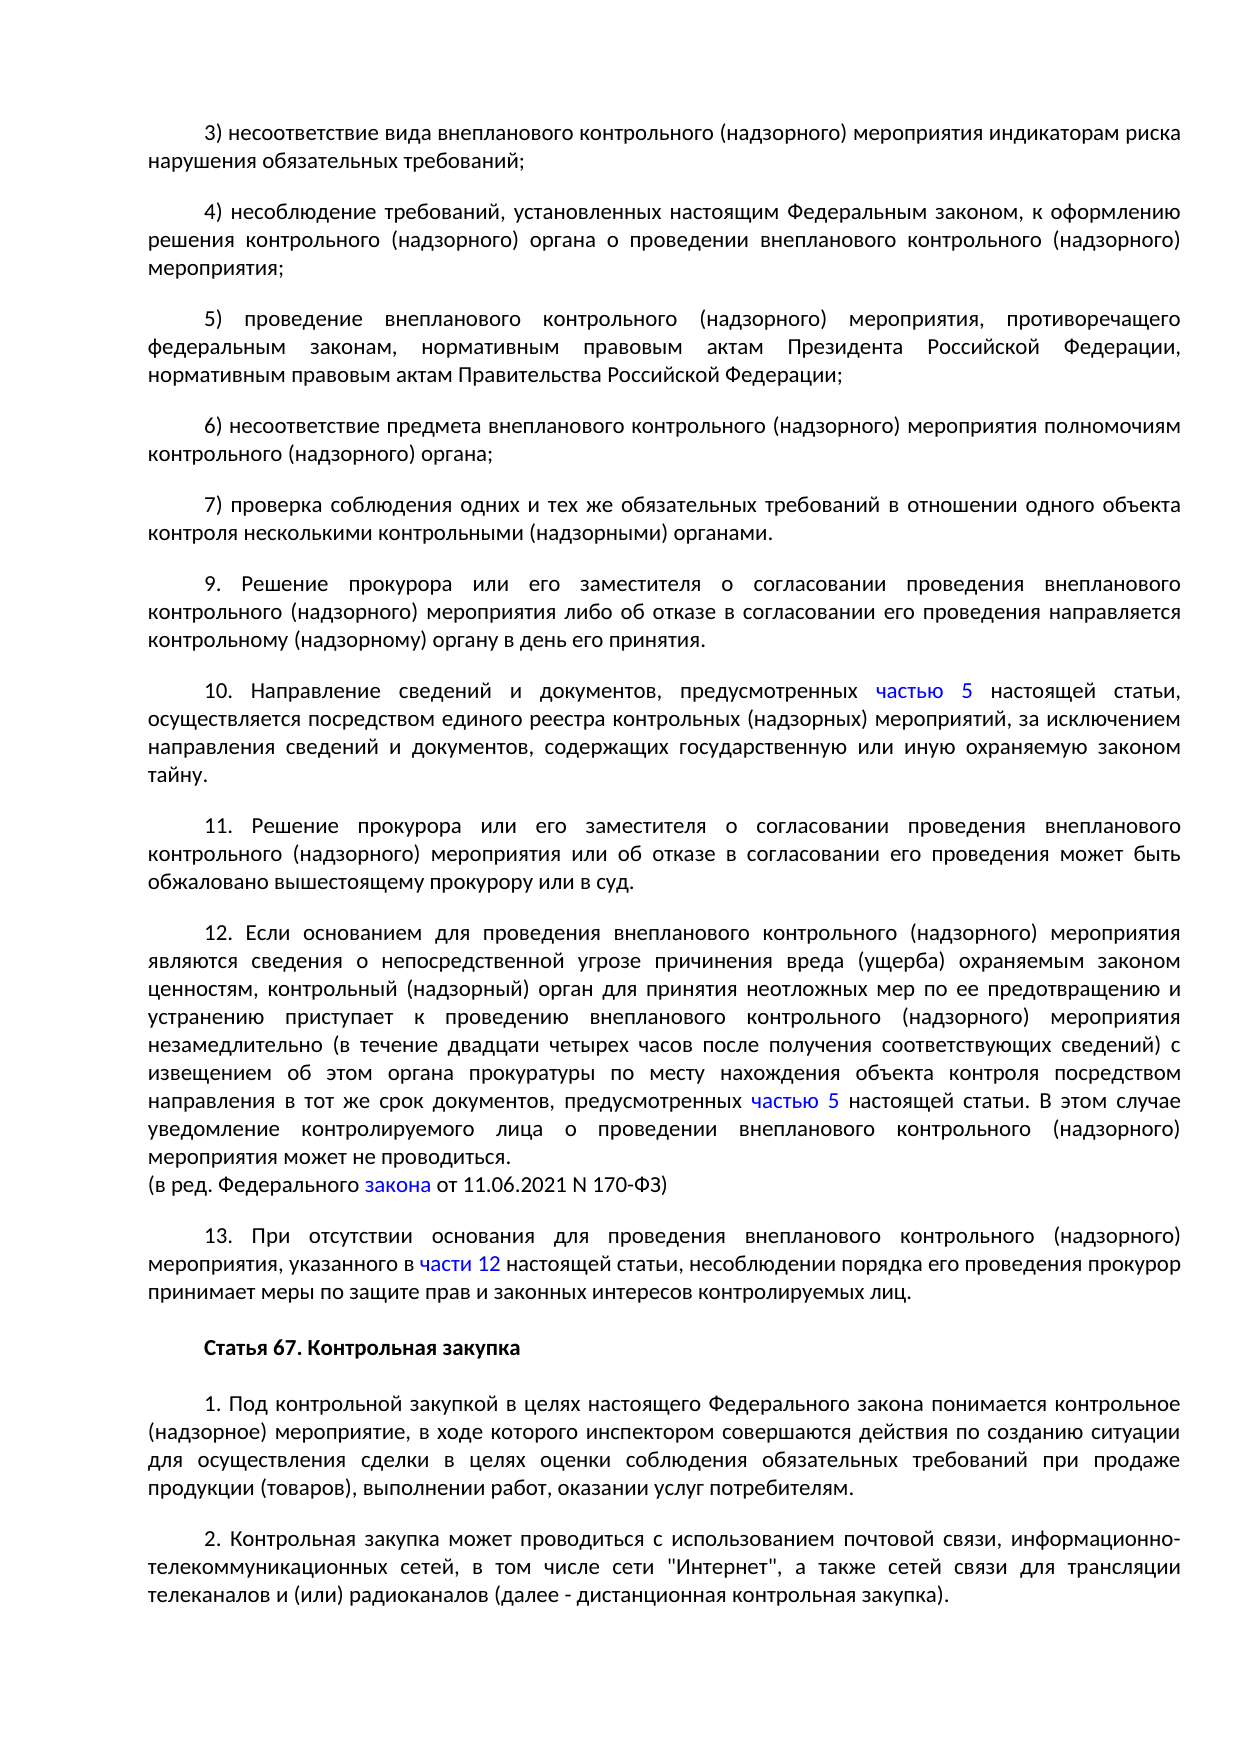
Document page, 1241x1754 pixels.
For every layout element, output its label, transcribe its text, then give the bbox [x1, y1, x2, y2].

text 2. Контрольная закупка может проводиться с использованием почтовой связи, информационно-телекоммуникационных сетей, в том числе сети "Интернет", а также сетей связи для трансляции телеканалов и (или) радиоканалов (далее - дистанционная контрольная закупка). [148, 1524, 1181, 1608]
text 13. При отсутствии основания для проведения внепланового контрольного (надзорного) мероприятия, указанного в части 12 настоящей статьи, несоблюдении порядка его проведения прокурор принимает меры по защите прав и законных интересов контролируемых лиц. [148, 1221, 1181, 1305]
text 5) проведение внепланового контрольного (надзорного) мероприятия, противоречащего федеральным законам, нормативным правовым актам Президента Российской Федерации, нормативным правовым актам Правительства Российской Федерации; [148, 304, 1181, 388]
text 4) несоблюдение требований, установленных настоящим Федеральным законом, к оформлению решения контрольного (надзорного) органа о проведении внепланового контрольного (надзорного) мероприятия; [148, 197, 1181, 281]
text 1. Под контрольной закупкой в целях настоящего Федерального закона понимается контрольное (надзорное) мероприятие, в ходе которого инспектором совершаются действия по созданию ситуации для осуществления сделки в целях оценки соблюдения обязательных требований при продаже продукции (товаров), выполнении работ, оказании услуг потребителям. [148, 1389, 1181, 1501]
title Статья 67. Контрольная закупка [148, 1333, 1181, 1361]
text 9. Решение прокурора или его заместителя о согласовании проведения внепланового контрольного (надзорного) мероприятия либо об отказе в согласовании его проведения направляется контрольному (надзорному) органу в день его принятия. [148, 569, 1181, 653]
text 12. Если основанием для проведения внепланового контрольного (надзорного) мероприятия являются сведения о непосредственной угрозе причинения вреда (ущерба) охраняемым законом ценностям, контрольный (надзорный) орган для принятия неотложных мер по ее предотвращению и устранению приступает к проведению внепланового контрольного (надзорного) мероприятия незамедлительно (в течение двадцати четырех часов после получения соответствующих сведений) с извещением об этом органа прокуратуры по месту нахождения объекта контроля посредством направления в тот же срок документов, предусмотренных частью 5 настоящей статьи. В этом случае уведомление контролируемого лица о проведении внепланового контрольного (надзорного) мероприятия может не проводиться. [148, 918, 1181, 1170]
text 6) несоответствие предмета внепланового контрольного (надзорного) мероприятия полномочиям контрольного (надзорного) органа; [148, 411, 1181, 467]
text 7) проверка соблюдения одних и тех же обязательных требований в отношении одного объекта контроля несколькими контрольными (надзорными) органами. [148, 490, 1181, 546]
text 3) несоответствие вида внепланового контрольного (надзорного) мероприятия индикаторам риска нарушения обязательных требований; [148, 118, 1181, 174]
text 10. Направление сведений и документов, предусмотренных частью 5 настоящей статьи, осуществляется посредством единого реестра контрольных (надзорных) мероприятий, за исключением направления сведений и документов, содержащих государственную или иную охраняемую законом тайну. [148, 676, 1181, 788]
text 11. Решение прокурора или его заместителя о согласовании проведения внепланового контрольного (надзорного) мероприятия или об отказе в согласовании его проведения может быть обжаловано вышестоящему прокурору или в суд. [148, 811, 1181, 895]
text (в ред. Федерального закона от 11.06.2021 N 170-ФЗ) [148, 1170, 1181, 1198]
